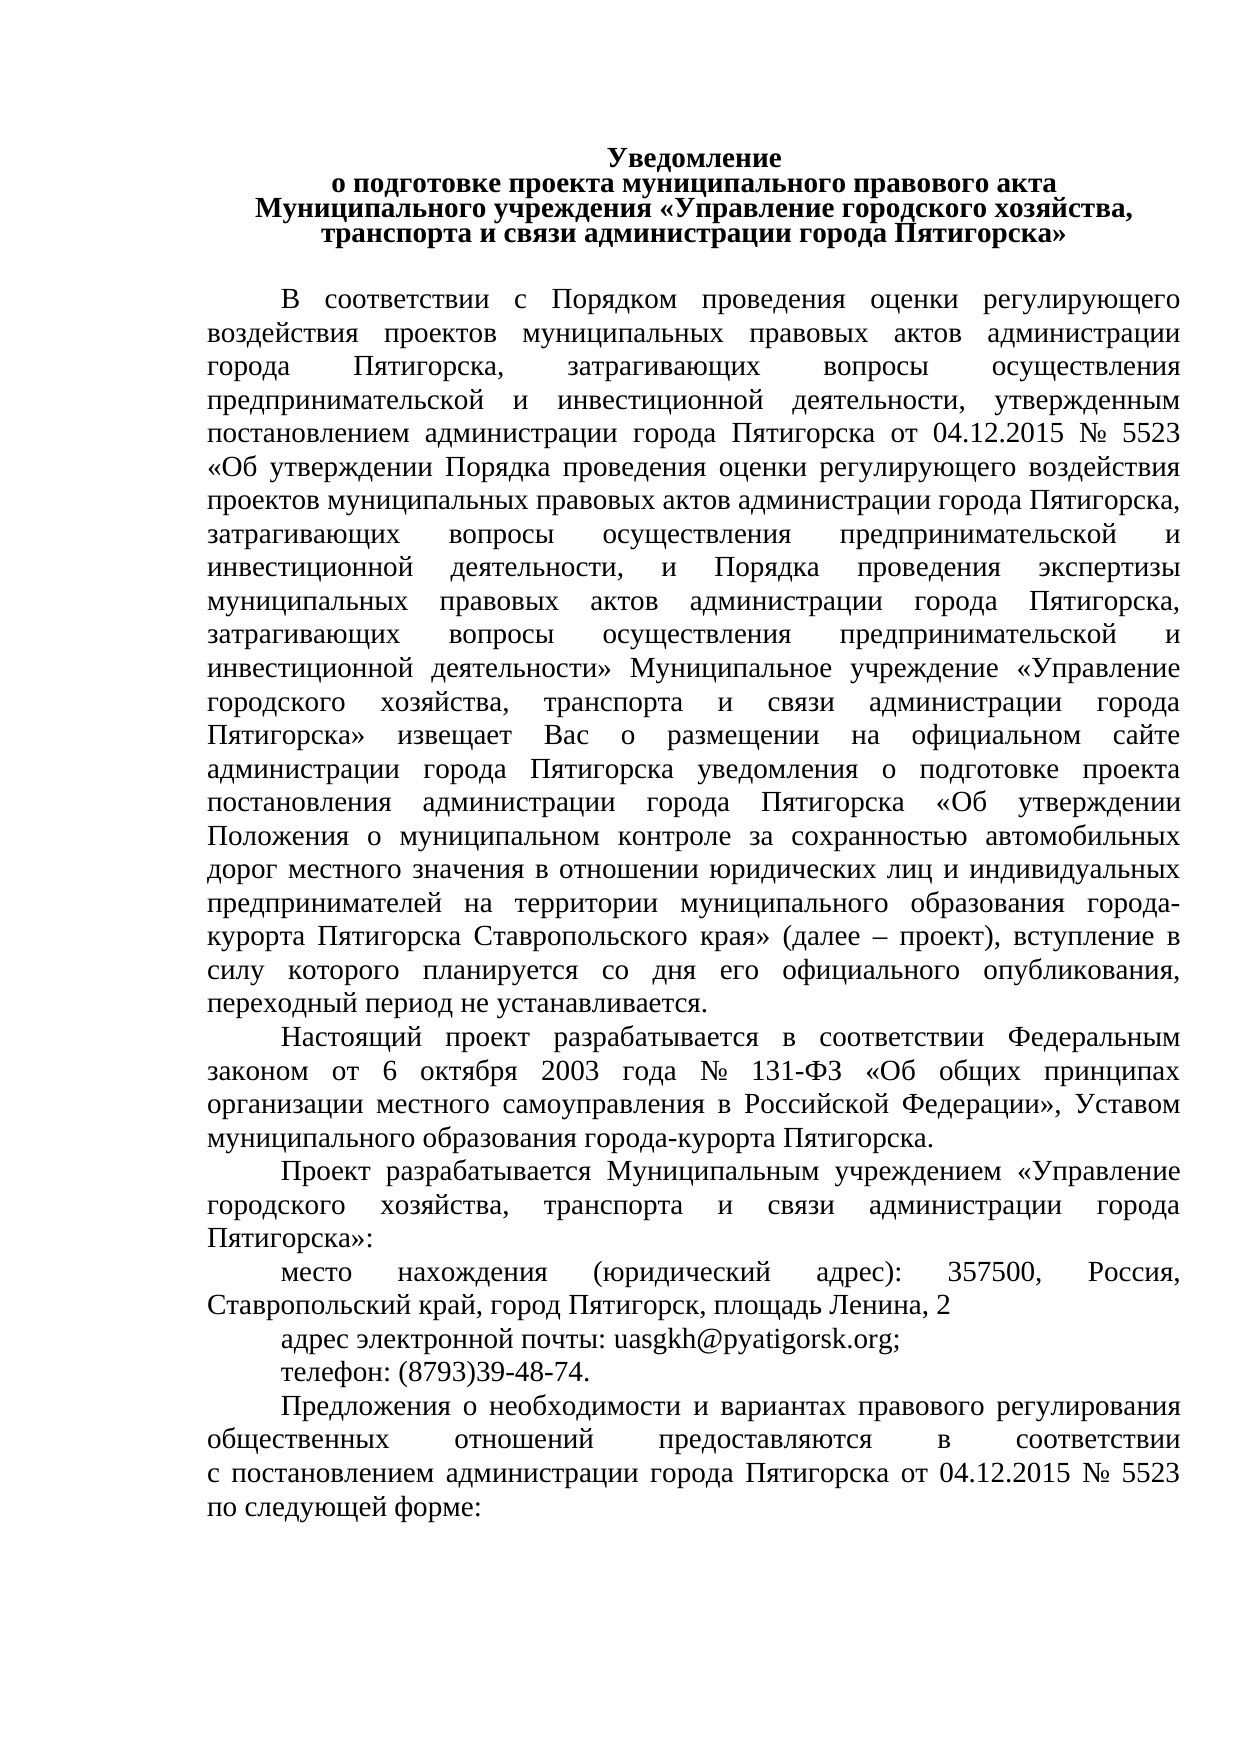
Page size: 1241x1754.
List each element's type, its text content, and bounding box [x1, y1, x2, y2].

text телефон: (8793)39-48-74. [207, 1354, 1181, 1388]
text В соответствии с Порядком проведения оценки регулирующего воздействия проектов муниципальных правовых актов администрации города Пятигорска, затрагивающих вопросы осуществления предпринимательской и инвестиционной деятельности, утвержденным постановлением администрации города Пятигорска от 04.12.2015 № 5523 «Об утверждении Порядка проведения оценки регулирующего воздействия проектов муниципальных правовых актов администрации города Пятигорска, затрагивающих вопросы осуществления предпринимательской и инвестиционной деятельности, и Порядка проведения экспертизы муниципальных правовых актов администрации города Пятигорска, затрагивающих вопросы осуществления предпринимательской и инвестиционной деятельности» Муниципальное учреждение «Управление городского хозяйства, транспорта и связи администрации города Пятигорска» извещает Вас о размещении на официальном сайте администрации города Пятигорска уведомления о подготовке проекта постановления администрации города Пятигорска «Об утверждении Положения о муниципальном контроле за сохранностью автомобильных дорог местного значения в отношении юридических лиц и индивидуальных предпринимателей на территории муниципального образования города-курорта Пятигорска Ставропольского края» (далее – проект), вступление в силу которого планируется со дня его официального опубликования, переходный период не устанавливается. [207, 281, 1181, 1019]
text место нахождения (юридический адрес): 357500, Россия, Ставропольский край, город Пятигорск, площадь Ленина, 2 [207, 1254, 1181, 1321]
text адрес электронной почты: uasgkh@pyatigorsk.org; [892, 1321, 1181, 1354]
text Настоящий проект разрабатывается в соответствии Федеральным законом от 6 октября 2003 года № 131-ФЗ «Об общих принципах организации местного самоуправления в Российской Федерации», Уставом муниципального образования города-курорта Пятигорска. [207, 1019, 1181, 1153]
text Предложения о необходимости и вариантах правового регулирования общественных отношений предоставляются в соответствии с постановлением администрации города Пятигорска от 04.12.2015 № 5523 по следующей форме: [207, 1388, 1181, 1522]
text Муниципального учреждения «Управление городского хозяйства, транспорта и связи администрации города Пятигорска» [207, 198, 1181, 248]
text Уведомление [207, 148, 1181, 173]
text о подготовке проекта муниципального правового акта [207, 173, 1181, 198]
text адрес электронной почты: uasgkh@pyatigorsk.org; [207, 1321, 614, 1354]
text Проект разрабатывается Муниципальным учреждением «Управление городского хозяйства, транспорта и связи администрации города Пятигорска»: [207, 1153, 1181, 1254]
